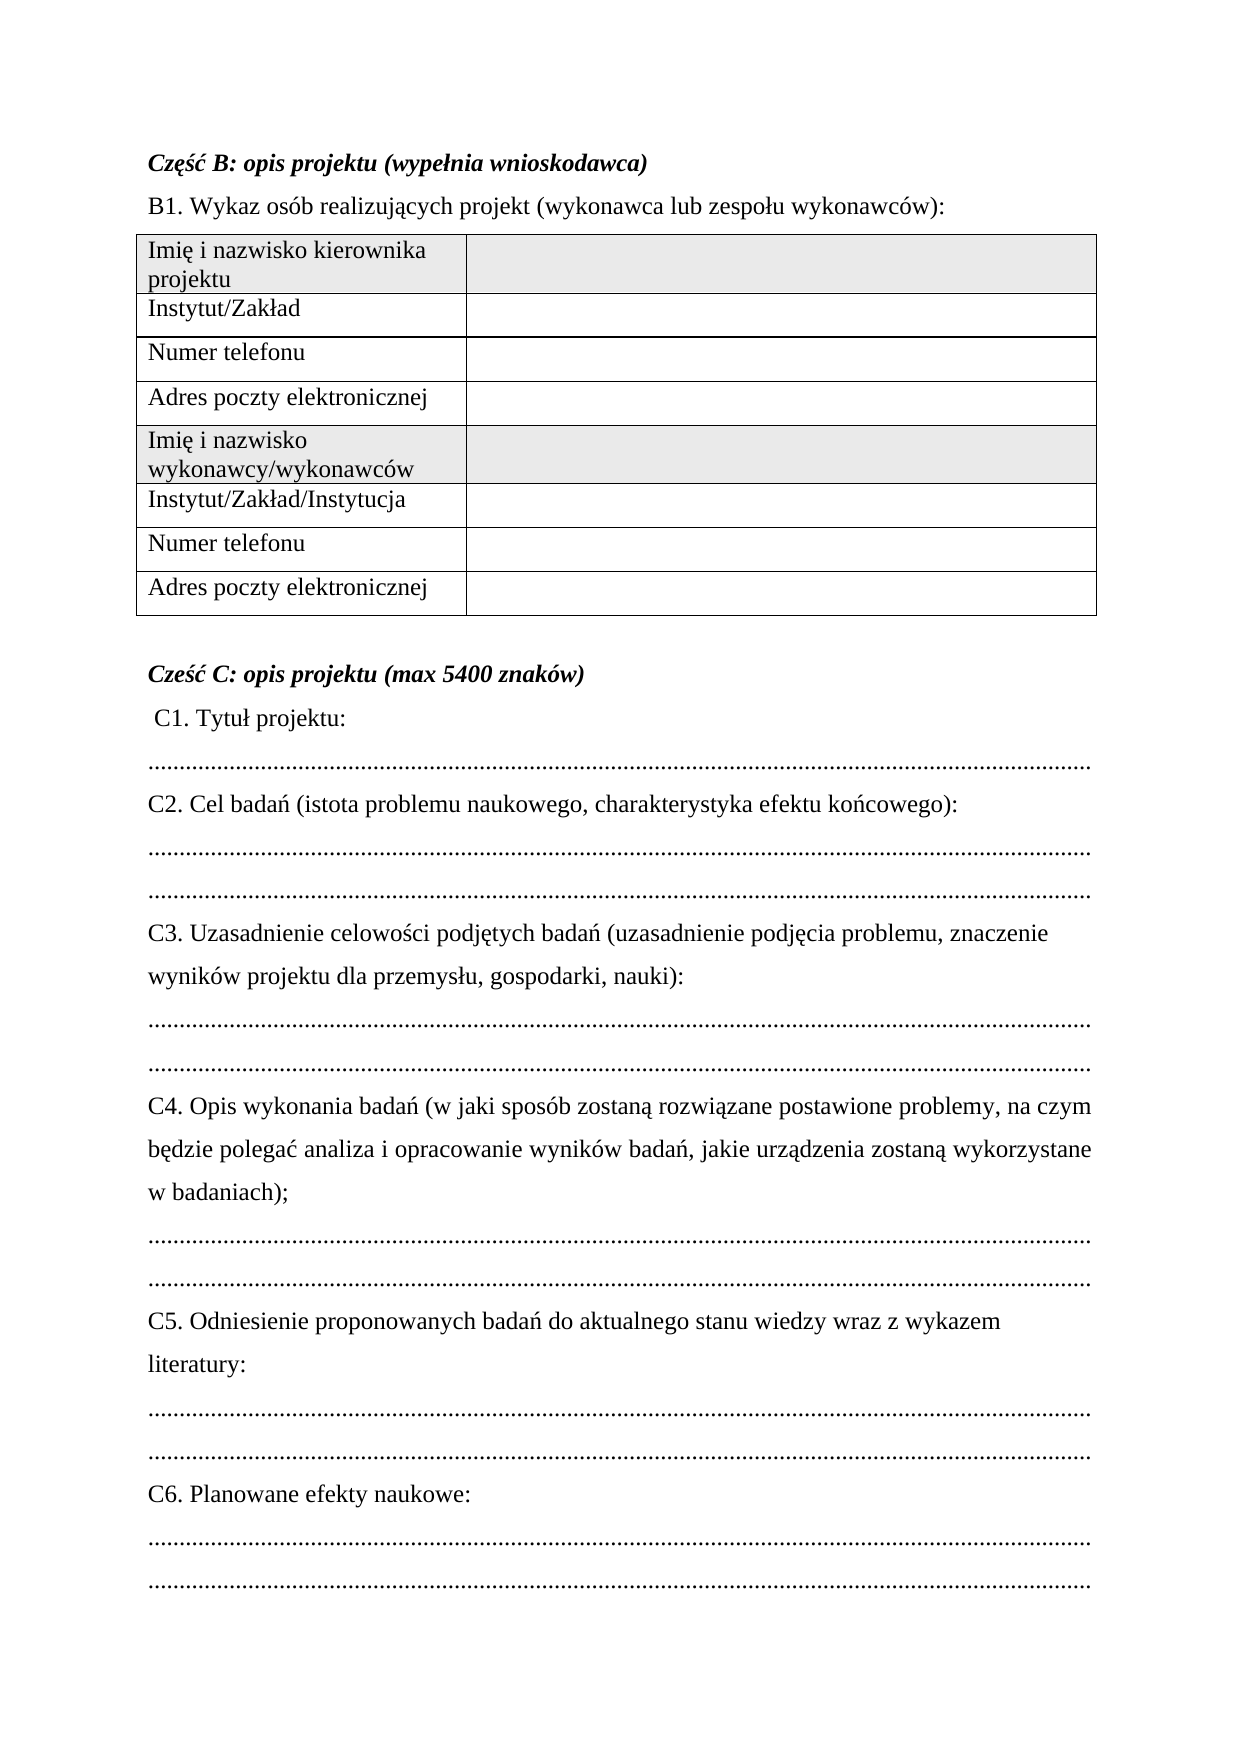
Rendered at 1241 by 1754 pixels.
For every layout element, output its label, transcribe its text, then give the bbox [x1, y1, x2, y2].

table_cell Instytut/Zakład [137, 294, 466, 336]
text .............................................................................................................................................................................................................................................................................................................. [148, 832, 1093, 904]
text .............................................................................................................................................................................................................................................................................................................. [148, 1004, 1093, 1076]
table_cell [467, 572, 1096, 615]
table_cell [467, 382, 1096, 424]
table_cell Instytut/Zakład/Instytucja [137, 484, 466, 527]
text B1. Wykaz osób realizujących projekt (wykonawca lub zespołu wykonawców): [148, 191, 1093, 219]
table_cell [467, 294, 1096, 336]
text C4. Opis wykonania badań (w jaki sposób zostaną rozwiązane postawione problemy, na czym będzie polegać analiza i opracowanie wyników badań, jakie urządzenia zostaną wykorzystane w badaniach); [148, 1091, 1093, 1206]
text C1. Tytuł projektu: [148, 703, 1093, 731]
table_cell Numer telefonu [137, 338, 466, 381]
text C6. Planowane efekty naukowe: [148, 1479, 1093, 1508]
table_cell [467, 528, 1096, 571]
text C3. Uzasadnienie celowości podjętych badań (uzasadnienie podjęcia problemu, znaczenie wyników projektu dla przemysłu, gospodarki, nauki): [148, 918, 1093, 990]
text C5. Odniesienie proponowanych badań do aktualnego stanu wiedzy wraz z wykazem literatury: [148, 1306, 1093, 1378]
table_header [467, 235, 1096, 292]
text Część B: opis projektu (wypełnia wnioskodawca) [148, 148, 1093, 176]
text Cześć C: opis projektu (max 5400 znaków) [148, 659, 1093, 688]
table_cell Imię i nazwisko wykonawcy/wykonawców [137, 426, 466, 483]
text .............................................................................................................................................................................................................................................................................................................. [148, 1522, 1093, 1594]
text ....................................................................................................................................................... [148, 746, 1093, 774]
text C2. Cel badań (istota problemu naukowego, charakterystyka efektu końcowego): [148, 789, 1093, 818]
text .............................................................................................................................................................................................................................................................................................................. [148, 1220, 1093, 1292]
table_cell Numer telefonu [137, 528, 466, 571]
table_header Imię i nazwisko kierownika projektu [137, 235, 466, 292]
table_cell [467, 338, 1096, 381]
table_cell Adres poczty elektronicznej [137, 382, 466, 424]
table_cell [467, 484, 1096, 527]
text .............................................................................................................................................................................................................................................................................................................. [148, 1393, 1093, 1464]
table_cell Adres poczty elektronicznej [137, 572, 466, 615]
table_cell [467, 426, 1096, 483]
